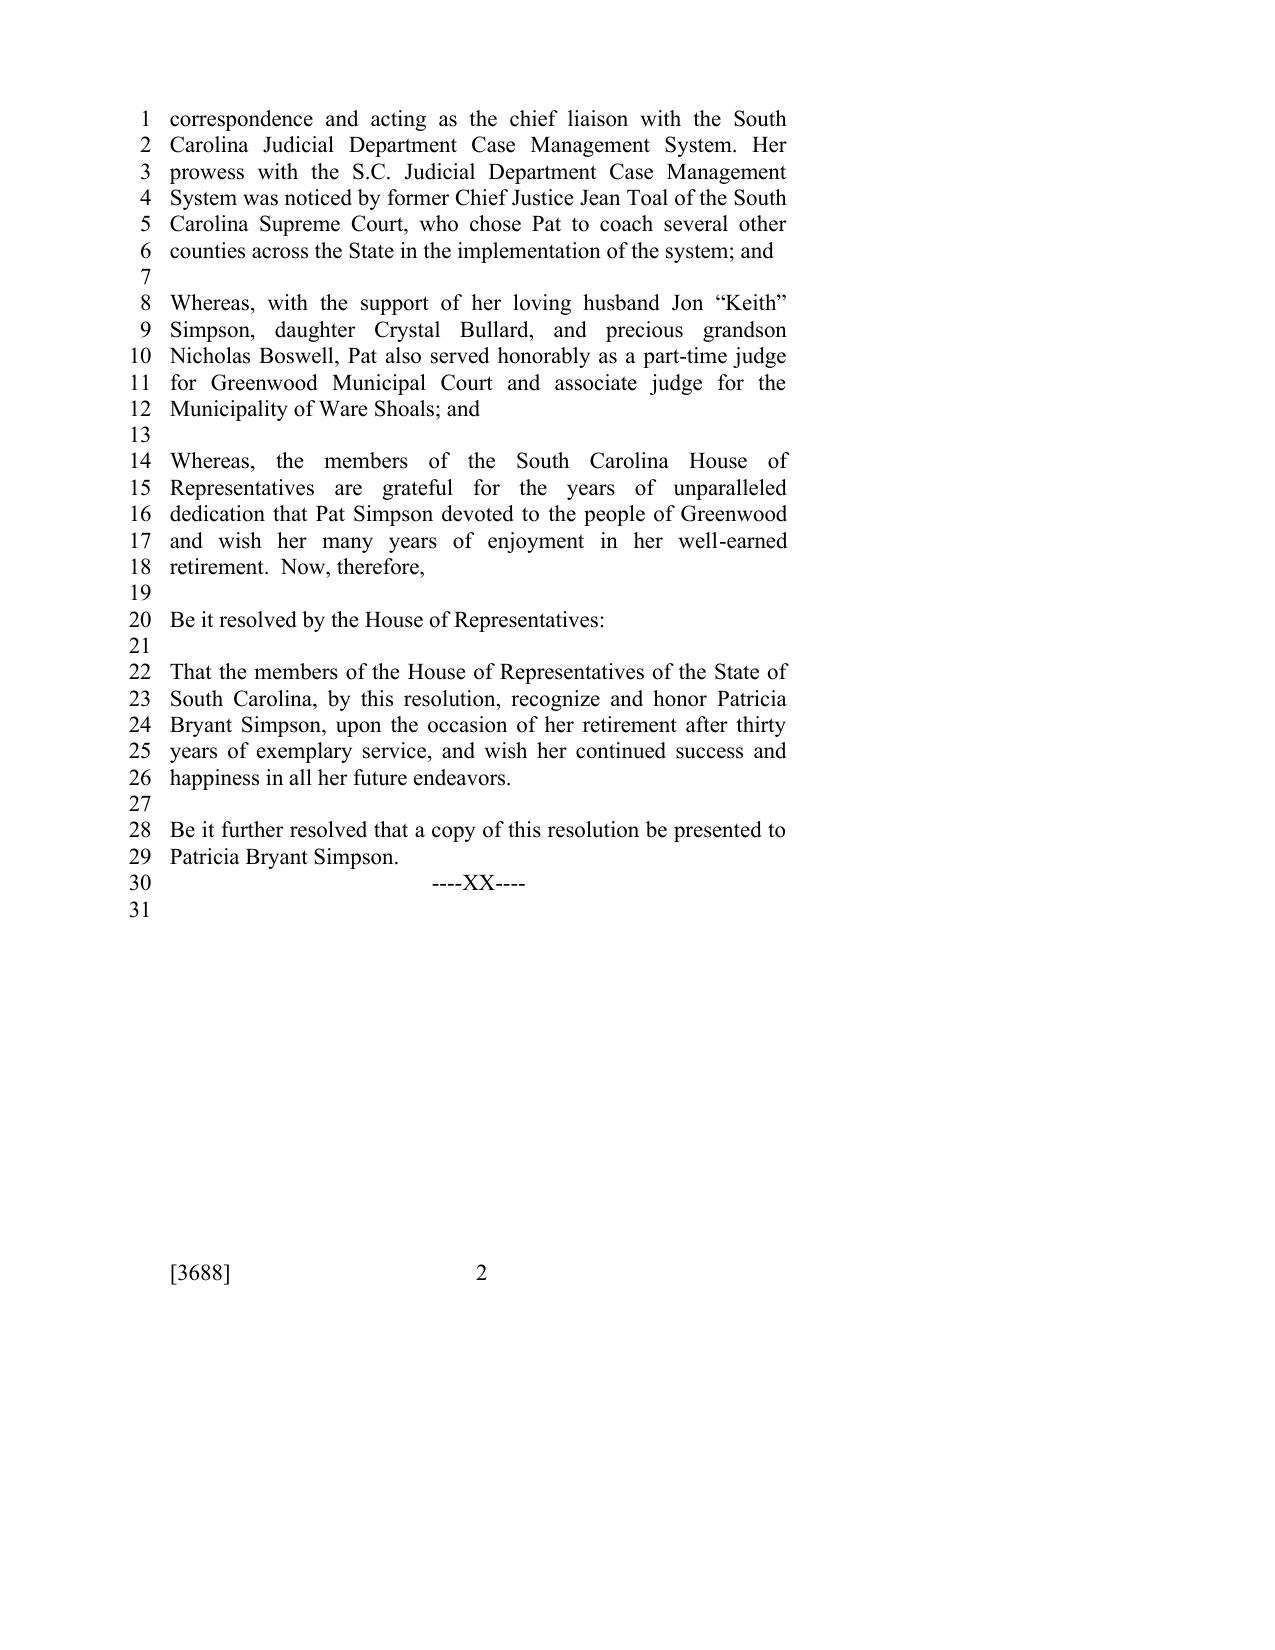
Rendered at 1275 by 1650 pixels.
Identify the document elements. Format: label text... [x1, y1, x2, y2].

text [169, 105, 787, 263]
text ----XX---- [169, 869, 787, 896]
text Whereas, with the support of her loving husband Jon “Keith” Simpson, daughter Crystal Bullard, and precious grandson Nicholas Boswell, Pat also served honorably as a part-time judge for Greenwood Municipal Court and associate judge for the Municipality of Ware Shoals; and [169, 289, 787, 421]
text That the members of the House of Representatives of the State of South Carolina, by this resolution, recognize and honor Patricia Bryant Simpson, upon the occasion of her retirement after thirty years of exemplary service, and wish her continued success and happiness in all her future endeavors. [169, 658, 787, 790]
text Be it further resolved that a copy of this resolution be presented to Patricia Bryant Simpson. [169, 817, 787, 869]
text Whereas, the members of the South Carolina House of Representatives are grateful for the years of unparalleled dedication that Pat Simpson devoted to the people of Greenwood and wish her many years of enjoyment in her well-earned retirement. Now, therefore, [169, 448, 787, 579]
text Be it resolved by the House of Representatives: [169, 606, 787, 632]
